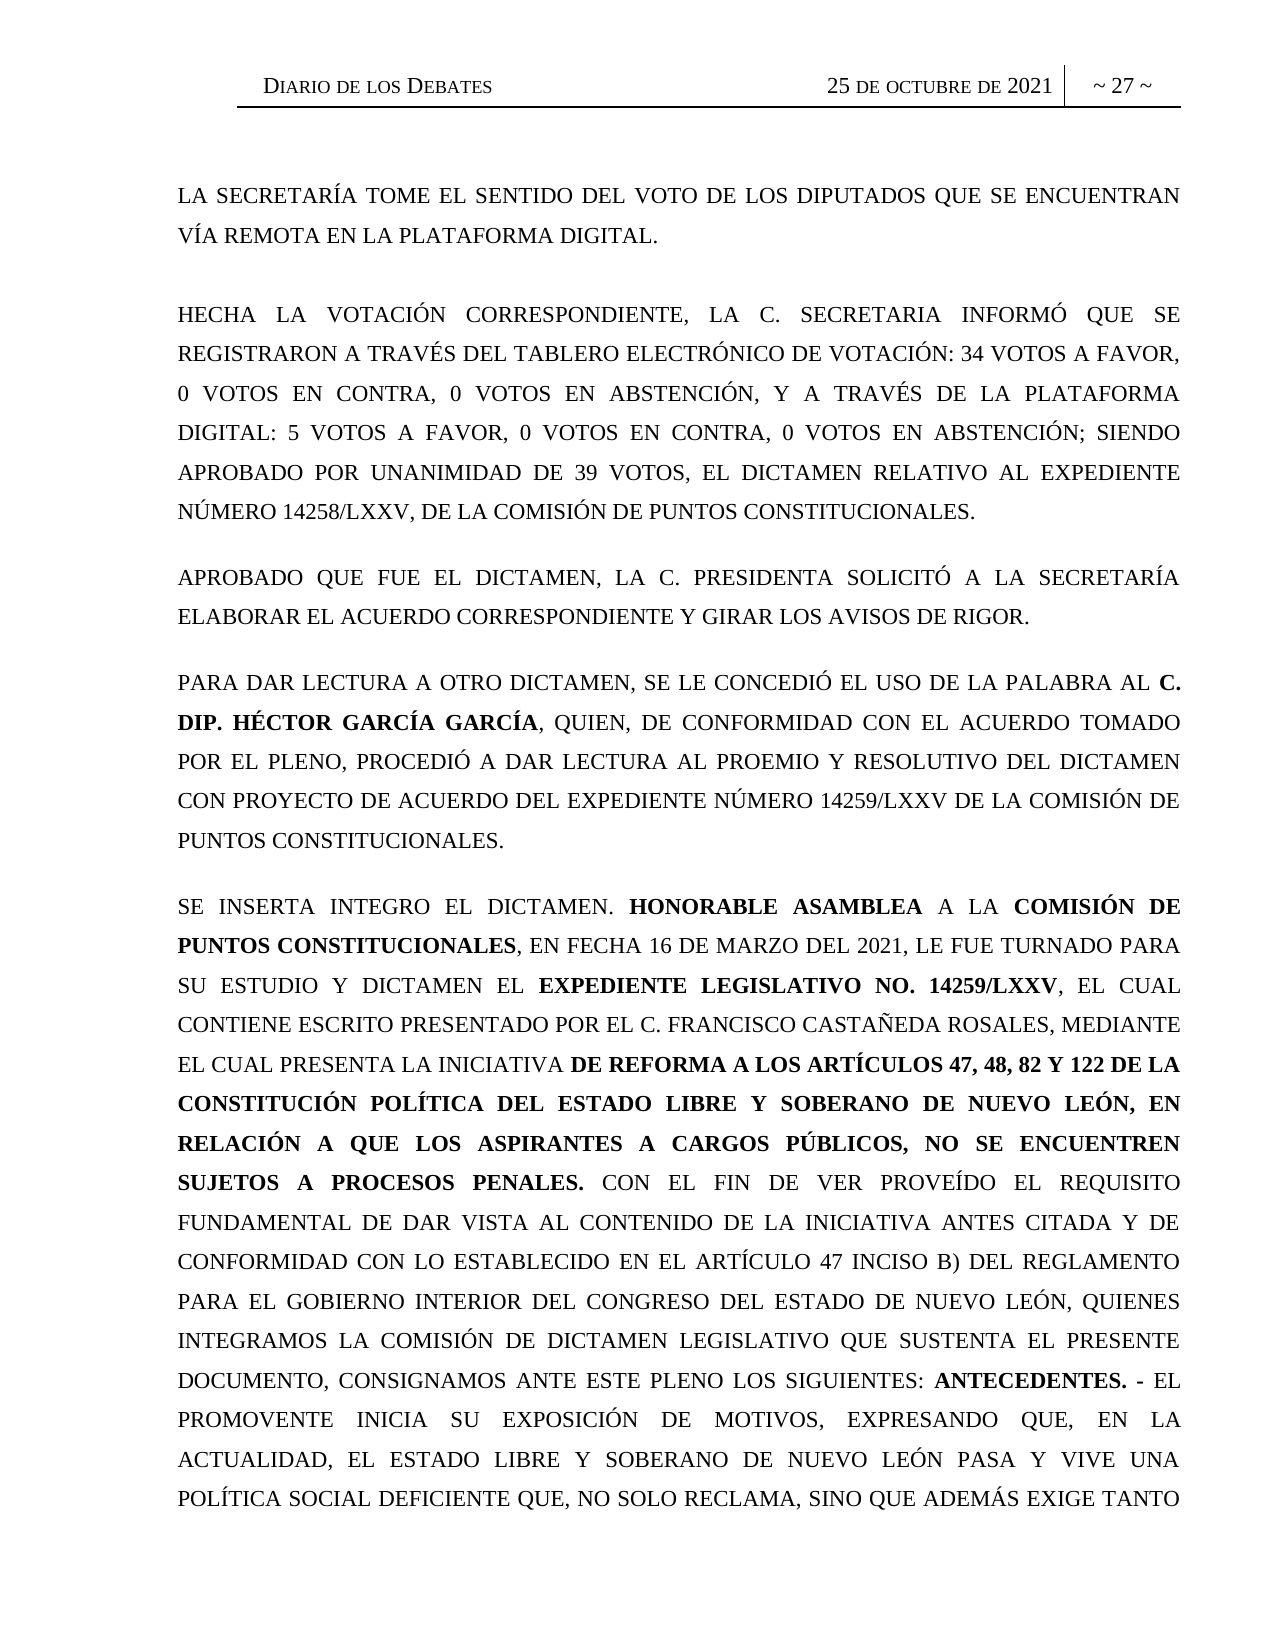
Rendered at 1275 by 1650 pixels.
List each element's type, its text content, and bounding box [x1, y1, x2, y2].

text HECHA LA VOTACIÓN CORRESPONDIENTE, LA C. SECRETARIA INFORMÓ QUE SE REGISTRARON A TRAVÉS DEL TABLERO ELECTRÓNICO DE VOTACIÓN: 34 VOTOS A FAVOR, 0 VOTOS EN CONTRA, 0 VOTOS EN ABSTENCIÓN, Y A TRAVÉS DE LA PLATAFORMA DIGITAL: 5 VOTOS A FAVOR, 0 VOTOS EN CONTRA, 0 VOTOS EN ABSTENCIÓN; SIENDO APROBADO POR UNANIMIDAD DE 39 VOTOS, EL DICTAMEN RELATIVO AL EXPEDIENTE NÚMERO 14258/LXXV, DE LA COMISIÓN DE PUNTOS CONSTITUCIONALES. [177, 301, 1181, 524]
text APROBADO QUE FUE EL DICTAMEN, LA C. PRESIDENTA SOLICITÓ A LA SECRETARÍA ELABORAR EL ACUERDO CORRESPONDIENTE Y GIRAR LOS AVISOS DE RIGOR. [177, 564, 1181, 630]
text PARA DAR LECTURA A OTRO DICTAMEN, SE LE CONCEDIÓ EL USO DE LA PALABRA AL C. DIP. HÉCTOR GARCÍA GARCÍA, QUIEN, DE CONFORMIDAD CON EL ACUERDO TOMADO POR EL PLENO, PROCEDIÓ A DAR LECTURA AL PROEMIO Y RESOLUTIVO DEL DICTAMEN CON PROYECTO DE ACUERDO DEL EXPEDIENTE NÚMERO 14259/LXXV DE LA COMISIÓN DE PUNTOS CONSTITUCIONALES. [177, 669, 1181, 853]
